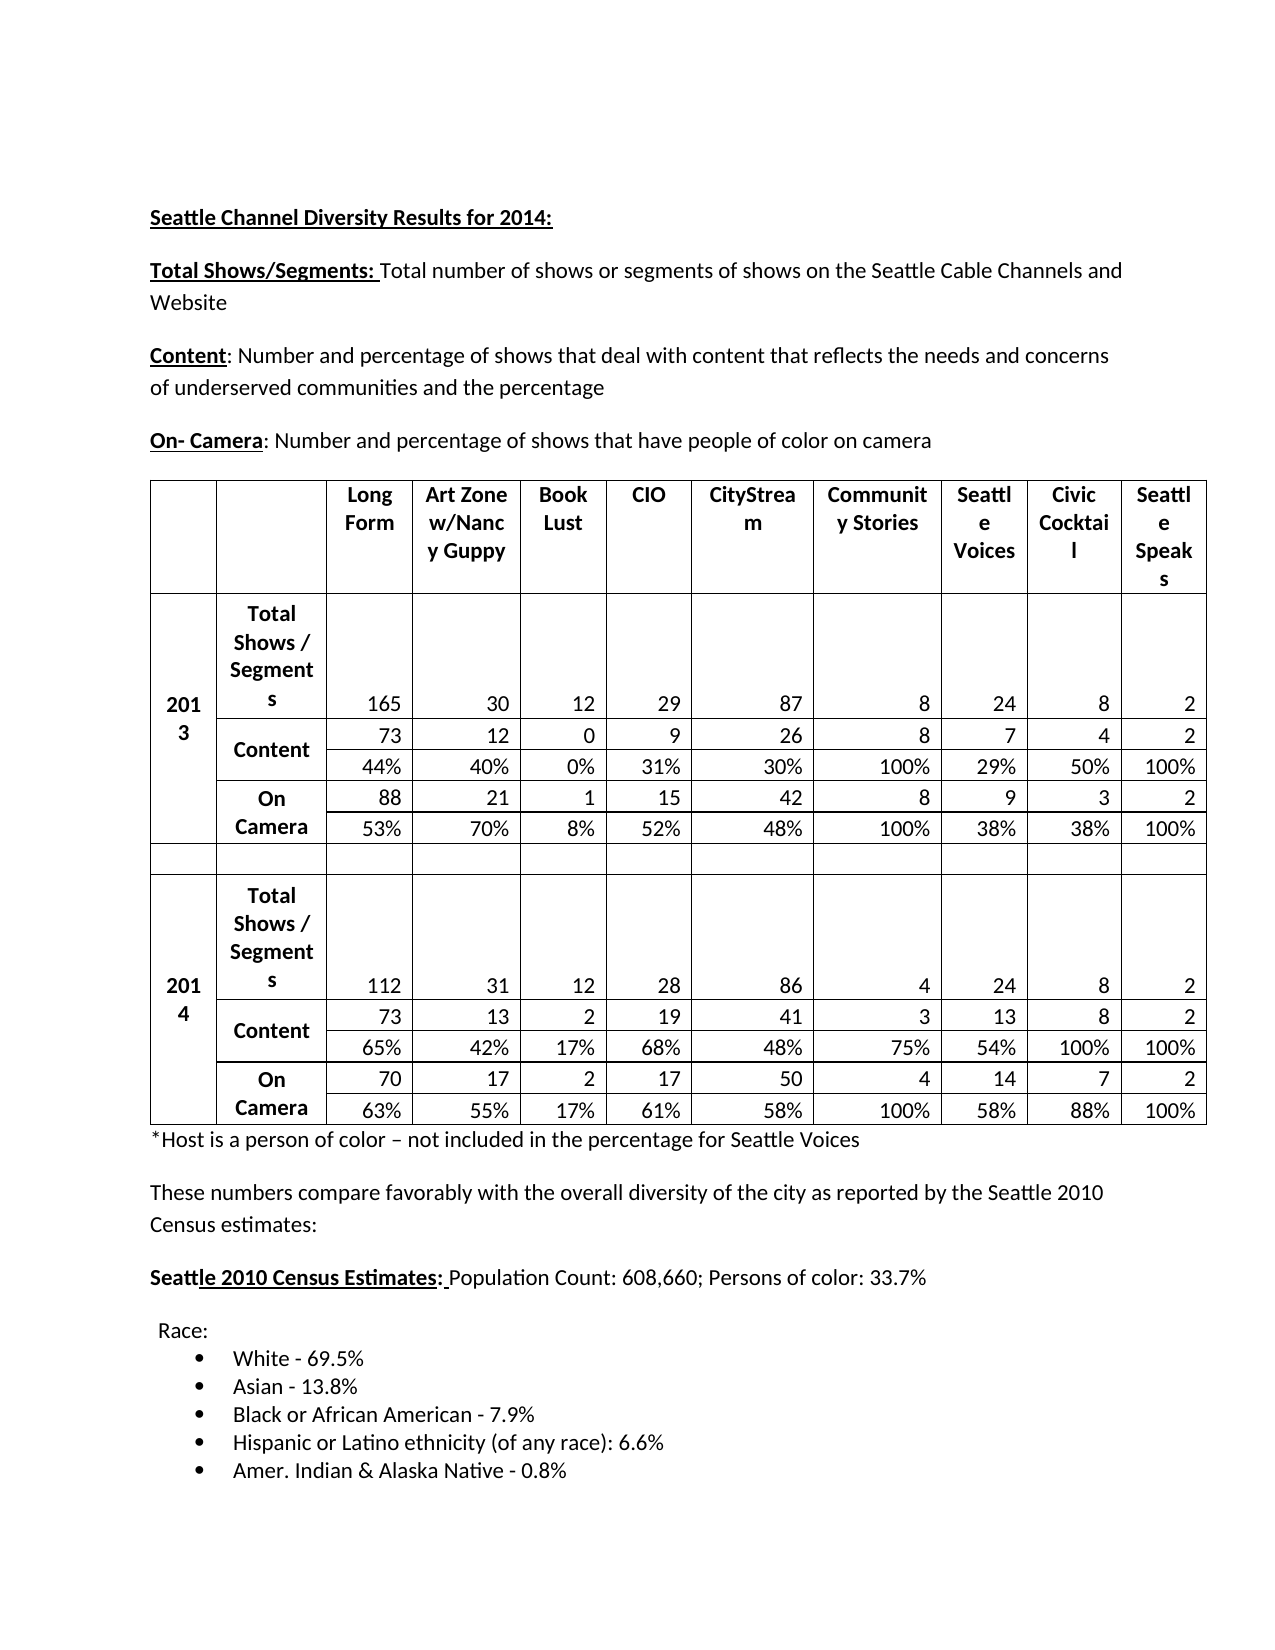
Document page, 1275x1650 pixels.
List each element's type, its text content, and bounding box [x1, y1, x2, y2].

table_cell 100% [1122, 813, 1206, 843]
table_cell 4 [1028, 719, 1121, 749]
table_cell 8 [814, 719, 941, 749]
table_cell 100% [814, 750, 941, 780]
table_cell [413, 844, 520, 874]
table_cell 52% [607, 813, 691, 843]
text These numbers compare favorably with the overall diversity of the city as reported by the Seattle 2010 Census estimates: [150, 1178, 1125, 1238]
list Hispanic or Latino ethnicity (of any race): 6.6% [195, 1428, 1125, 1456]
table_cell 8% [521, 813, 606, 843]
table_cell 0% [521, 750, 606, 780]
table_cell Content [217, 1000, 326, 1061]
text Seattle Channel Diversity Results for 2014: [150, 203, 1125, 231]
text Seattle 2010 Census Estimates: Population Count: 608,660; Persons of color: 33.7% [150, 1263, 1125, 1291]
table_cell 12 [413, 719, 520, 749]
table_cell [217, 844, 326, 874]
table_cell 65% [327, 1031, 412, 1061]
table_cell 7 [1028, 1063, 1121, 1093]
table_cell 9 [942, 781, 1027, 811]
table_cell 2013 [151, 594, 216, 843]
list Amer. Indian & Alaska Native - 0.8% [195, 1456, 1125, 1484]
table_cell 12 [521, 875, 606, 999]
table_cell 31% [607, 750, 691, 780]
table_cell 58% [692, 1094, 813, 1124]
table_cell 100% [814, 1094, 941, 1124]
table_cell 19 [607, 1000, 691, 1030]
table_cell 58% [942, 1094, 1027, 1124]
list Black or African American - 7.9% [195, 1400, 1125, 1428]
table_cell Content [217, 719, 326, 780]
table_cell 24 [942, 594, 1027, 718]
table_cell 2 [1122, 719, 1206, 749]
table_cell 4 [814, 875, 941, 999]
table_cell 9 [607, 719, 691, 749]
table_cell 2 [1122, 1000, 1206, 1030]
table_cell 2 [1122, 781, 1206, 811]
table_cell [1122, 844, 1206, 874]
table_header Long Form [327, 481, 412, 593]
table_cell Total Shows / Segments [217, 594, 326, 718]
table_cell 2 [1122, 875, 1206, 999]
table_cell 21 [413, 781, 520, 811]
table_cell 28 [607, 875, 691, 999]
table_cell 8 [1028, 875, 1121, 999]
table_header Seattle Speaks [1122, 481, 1206, 593]
table_cell 8 [814, 594, 941, 718]
table_cell 42% [413, 1031, 520, 1061]
text Race: [158, 1316, 1125, 1344]
list Asian - 13.8% [195, 1372, 1125, 1400]
table_cell 3 [1028, 781, 1121, 811]
table_cell 100% [1028, 1031, 1121, 1061]
table_cell 38% [1028, 813, 1121, 843]
table_cell Total Shows / Segments [217, 875, 326, 999]
table_cell 12 [521, 594, 606, 718]
table_cell 100% [1122, 750, 1206, 780]
table_cell 63% [327, 1094, 412, 1124]
table_cell [942, 844, 1027, 874]
table_cell 13 [413, 1000, 520, 1030]
table_cell 2014 [151, 875, 216, 1124]
table_cell 30 [413, 594, 520, 718]
table_cell 55% [413, 1094, 520, 1124]
table_cell On Camera [217, 1063, 326, 1124]
table_cell 26 [692, 719, 813, 749]
list White - 69.5% [195, 1344, 1125, 1372]
table_cell 48% [692, 813, 813, 843]
table_cell [814, 844, 941, 874]
table_cell 30% [692, 750, 813, 780]
table_cell 70% [413, 813, 520, 843]
table_cell 86 [692, 875, 813, 999]
table_cell 165 [327, 594, 412, 718]
table_cell 15 [607, 781, 691, 811]
table_header Community Stories [814, 481, 941, 593]
table_cell 44% [327, 750, 412, 780]
table_cell 4 [814, 1063, 941, 1093]
table_cell [1028, 844, 1121, 874]
table_cell 41 [692, 1000, 813, 1030]
table_cell [521, 844, 606, 874]
table_cell 54% [942, 1031, 1027, 1061]
text Total Shows/Segments: Total number of shows or segments of shows on the Seattle Cable Channels and Website [150, 256, 1125, 316]
table_cell 48% [692, 1031, 813, 1061]
table_cell 13 [942, 1000, 1027, 1030]
table_cell 2 [1122, 1063, 1206, 1093]
table_cell [607, 844, 691, 874]
table_cell 100% [1122, 1094, 1206, 1124]
table_cell 112 [327, 875, 412, 999]
table_cell 2 [521, 1000, 606, 1030]
table_cell [692, 844, 813, 874]
table_cell 31 [413, 875, 520, 999]
table_cell 88 [327, 781, 412, 811]
text *Host is a person of color – not included in the percentage for Seattle Voices [150, 1125, 1125, 1153]
table_cell 87 [692, 594, 813, 718]
table_cell 17 [413, 1063, 520, 1093]
table_cell 8 [814, 781, 941, 811]
table_header [217, 481, 326, 593]
table_cell 1 [521, 781, 606, 811]
table_cell 17% [521, 1094, 606, 1124]
table_cell 7 [942, 719, 1027, 749]
table_cell [327, 844, 412, 874]
table_header CIO [607, 481, 691, 593]
table_cell 73 [327, 719, 412, 749]
table_cell 29 [607, 594, 691, 718]
text On- Camera: Number and percentage of shows that have people of color on camera [150, 426, 1125, 454]
table_header [151, 481, 216, 593]
table_header Book Lust [521, 481, 606, 593]
table_cell 17 [607, 1063, 691, 1093]
table_header Civic Cocktail [1028, 481, 1121, 593]
table_cell 29% [942, 750, 1027, 780]
table_cell 88% [1028, 1094, 1121, 1124]
table_cell 50 [692, 1063, 813, 1093]
table_cell 38% [942, 813, 1027, 843]
table_cell 2 [521, 1063, 606, 1093]
table_cell 8 [1028, 594, 1121, 718]
text Content: Number and percentage of shows that deal with content that reflects the needs and concerns of underserved communities and the percentage [150, 341, 1125, 401]
table_cell 50% [1028, 750, 1121, 780]
table_cell 14 [942, 1063, 1027, 1093]
table_cell 42 [692, 781, 813, 811]
table_cell 68% [607, 1031, 691, 1061]
table_cell 53% [327, 813, 412, 843]
table_cell On Camera [217, 781, 326, 843]
table_cell 100% [814, 813, 941, 843]
table_cell 24 [942, 875, 1027, 999]
table_cell 3 [814, 1000, 941, 1030]
table_header Art Zone w/Nancy Guppy [413, 481, 520, 593]
table_cell [151, 844, 216, 874]
table_cell 8 [1028, 1000, 1121, 1030]
table_cell 75% [814, 1031, 941, 1061]
table_cell 100% [1122, 1031, 1206, 1061]
table_cell 17% [521, 1031, 606, 1061]
table_cell 40% [413, 750, 520, 780]
table_cell 70 [327, 1063, 412, 1093]
table_cell 0 [521, 719, 606, 749]
table_cell 2 [1122, 594, 1206, 718]
table_cell 73 [327, 1000, 412, 1030]
table_cell 61% [607, 1094, 691, 1124]
table_header Seattle Voices [942, 481, 1027, 593]
table_header CityStream [692, 481, 813, 593]
